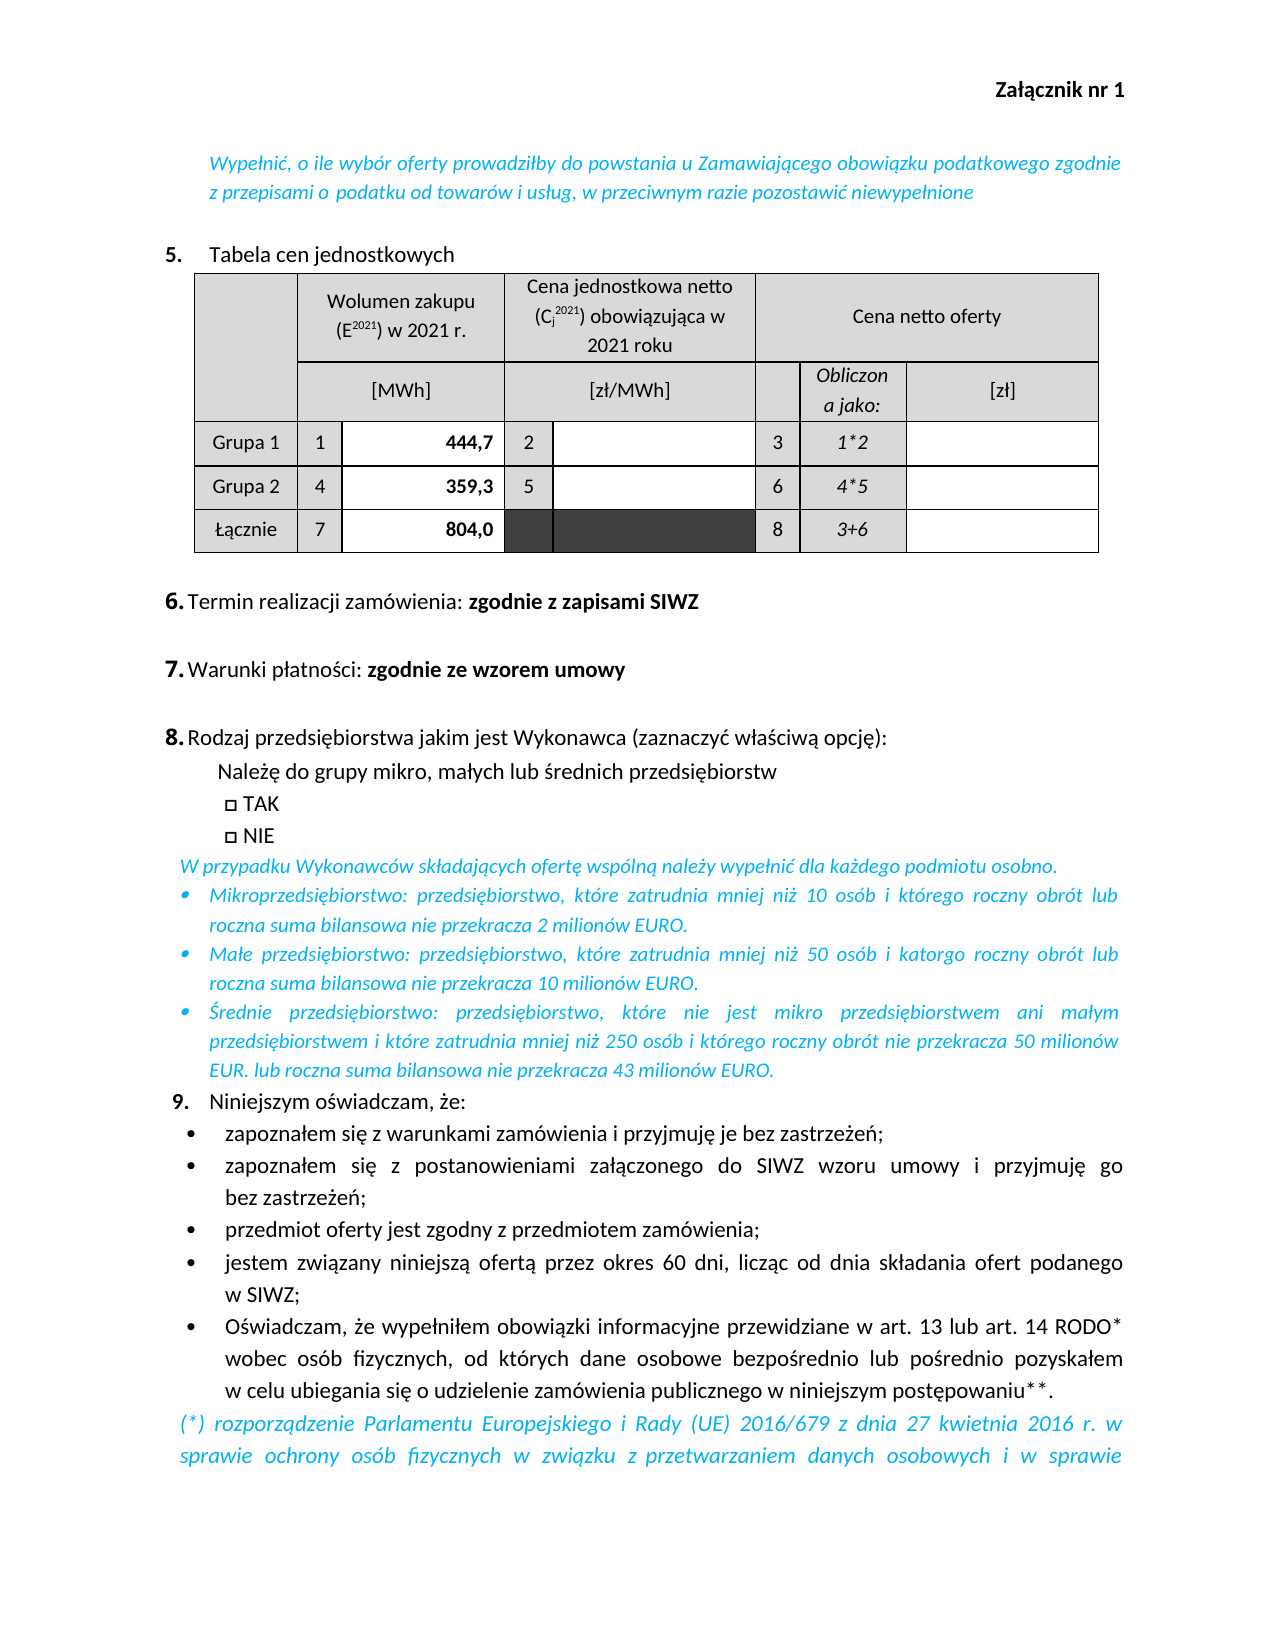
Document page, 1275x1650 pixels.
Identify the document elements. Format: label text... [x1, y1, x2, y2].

table_cell [907, 510, 1098, 552]
table_header Cena jednostkowa netto (Cj2021) obowiązująca w 2021 roku [505, 274, 755, 361]
list zapoznałem się z postanowieniami załączonego do SIWZ wzoru umowy i przyjmuję go bez zastrzeżeń; [187, 1151, 1125, 1211]
table_cell 2 [505, 422, 552, 465]
list Mikroprzedsiębiorstwo: przedsiębiorstwo, które zatrudnia mniej niż 10 osób i którego roczny obrót lub roczna suma bilansowa nie przekracza 2 milionów EURO. [179, 883, 1122, 937]
table_cell [554, 467, 755, 509]
table_cell 444,7 [343, 422, 504, 465]
list Należę do grupy mikro, małych lub średnich przedsiębiorstw [217, 757, 1125, 785]
table_header [195, 274, 297, 421]
table_cell [zł] [907, 363, 1098, 421]
table_cell 8 [756, 510, 799, 552]
table_cell [554, 422, 755, 465]
table_cell 7 [298, 510, 341, 552]
table_cell [554, 510, 755, 552]
table_cell 359,3 [343, 467, 504, 509]
list przedmiot oferty jest zgodny z przedmiotem zamówienia; [187, 1216, 1125, 1244]
table_cell [MWh] [298, 363, 504, 421]
table_header Wolumen zakupu (E2021) w 2021 r. [298, 274, 504, 361]
table_cell [zł/MWh] [505, 363, 755, 421]
table_cell 804,0 [343, 510, 504, 552]
list Niniejszym oświadczam, że: [172, 1087, 1125, 1115]
table_cell [907, 467, 1098, 509]
list □ TAK [224, 789, 1125, 817]
list Warunki płatności: zgodnie ze wzorem umowy [165, 653, 1125, 684]
table_cell Grupa 2 [195, 467, 297, 509]
text W przypadku Wykonawców składających ofertę wspólną należy wypełnić dla każdego podmiotu osobno. [179, 853, 1122, 879]
table_cell 3 [756, 422, 799, 465]
text Wypełnić, o ile wybór oferty prowadziłby do powstania u Zamawiającego obowiązku podatkowego zgodnie z przepisami o podatku od towarów i usług, w przeciwnym razie pozostawić niewypełnione [209, 150, 1125, 204]
table_cell [907, 422, 1098, 465]
table_cell 4 [298, 467, 341, 509]
table_cell 4*5 [801, 467, 906, 509]
table_cell 1 [298, 422, 341, 465]
list Średnie przedsiębiorstwo: przedsiębiorstwo, które nie jest mikro przedsiębiorstwem ani małym przedsiębiorstwem i które zatrudnia mniej niż 250 osób i którego roczny obrót nie przekracza 50 milionów EUR. lub roczna suma bilansowa nie przekracza 43 milionów EURO. [179, 999, 1122, 1083]
table_cell 1*2 [801, 422, 906, 465]
table_cell [505, 510, 552, 552]
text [179, 1409, 1125, 1469]
table_cell [756, 363, 799, 421]
list Termin realizacji zamówienia: zgodnie z zapisami SIWZ [165, 585, 1125, 616]
table_cell Łącznie [195, 510, 297, 552]
list Tabela cen jednostkowych [165, 241, 1125, 268]
table_cell 6 [756, 467, 799, 509]
table_cell 3+6 [801, 510, 906, 552]
table_cell 5 [505, 467, 552, 509]
list □ NIE [224, 821, 1125, 849]
list Oświadczam, że wypełniłem obowiązki informacyjne przewidziane w art. 13 lub art. 14 RODO* wobec osób fizycznych, od których dane osobowe bezpośrednio lub pośrednio pozyskałem w celu ubiegania się o udzielenie zamówienia publicznego w niniejszym postępowaniu**. [187, 1312, 1125, 1404]
list jestem związany niniejszą ofertą przez okres 60 dni, licząc od dnia składania ofert podanego w SIWZ; [187, 1248, 1125, 1308]
list Rodzaj przedsiębiorstwa jakim jest Wykonawca (zaznaczyć właściwą opcję): [165, 721, 1125, 752]
table_cell Grupa 1 [195, 422, 297, 465]
table_header Cena netto oferty [756, 274, 1098, 361]
list Małe przedsiębiorstwo: przedsiębiorstwo, które zatrudnia mniej niż 50 osób i katorgo roczny obrót lub roczna suma bilansowa nie przekracza 10 milionów EURO. [179, 941, 1122, 996]
list zapoznałem się z warunkami zamówienia i przyjmuję je bez zastrzeżeń; [187, 1119, 1125, 1147]
table_cell Obliczona jako: [801, 363, 906, 421]
